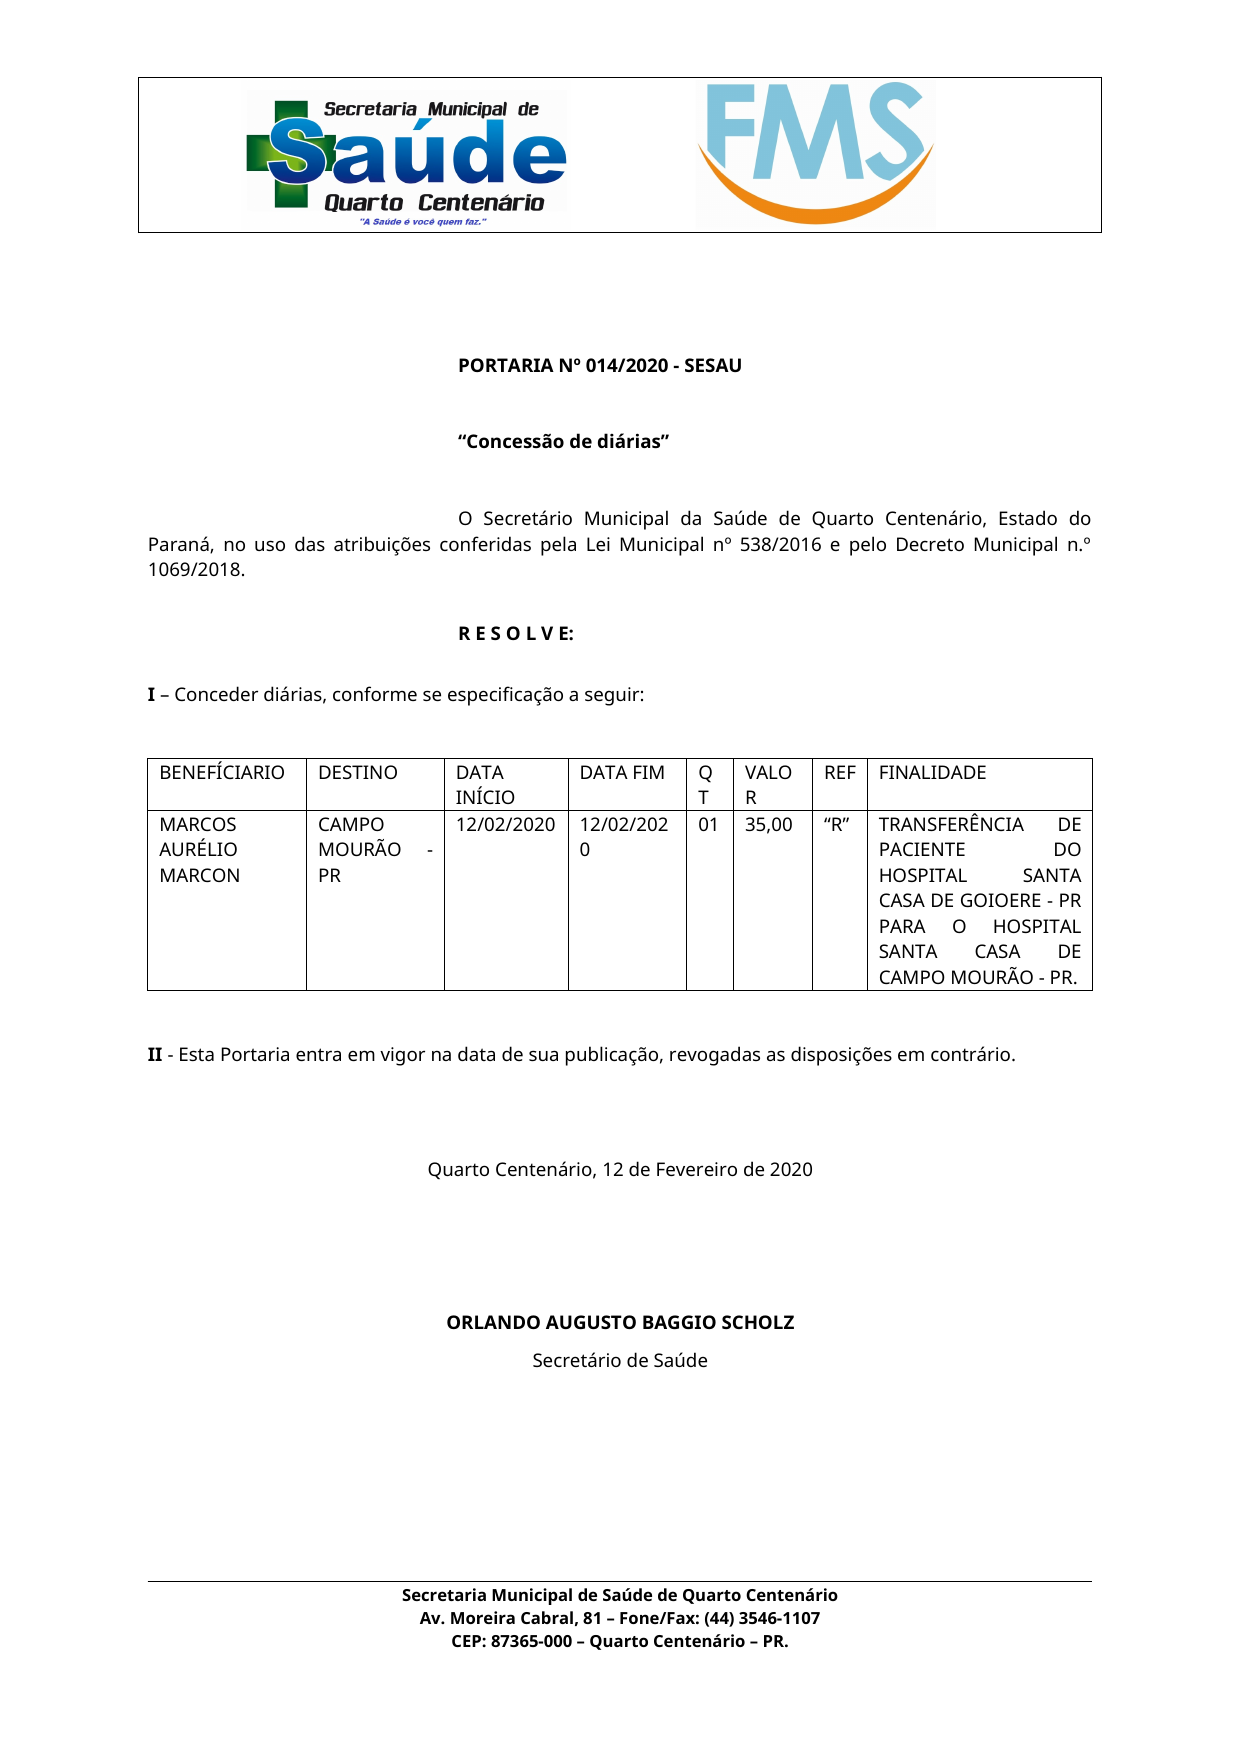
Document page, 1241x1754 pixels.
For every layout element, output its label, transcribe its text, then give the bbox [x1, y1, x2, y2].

table_header DESTINO [307, 759, 444, 810]
table_header DATA FIM [569, 759, 686, 810]
text II - Esta Portaria entra em vigor na data de sua publicação, revogadas as disposições em contrário. [148, 1041, 1092, 1067]
text PORTARIA Nº 014/2020 - SESAU [148, 352, 1092, 378]
table_header VALOR [734, 759, 812, 810]
table_cell 01 [687, 811, 733, 990]
text Quarto Centenário, 12 de Fevereiro de 2020 [148, 1156, 1092, 1182]
table_header DATA INÍCIO [445, 759, 568, 810]
table_header FINALIDADE [868, 759, 1092, 810]
table_cell CAMPO MOURÃO - PR [307, 811, 444, 990]
table_header REF [813, 759, 867, 810]
table_header BENEFÍCIARIO [148, 759, 306, 810]
text ORLANDO AUGUSTO BAGGIO SCHOLZ [148, 1309, 1092, 1334]
table_cell 12/02/2020 [569, 811, 686, 990]
table_cell 35,00 [734, 811, 812, 990]
table_cell “R” [813, 811, 867, 990]
text O Secretário Municipal da Saúde de Quarto Centenário, Estado do Paraná, no uso das atribuições conferidas pela Lei Municipal nº 538/2016 e pelo Decreto Municipal n.º 1069/2018. [148, 505, 1092, 582]
table_header QT [687, 759, 733, 810]
picture [695, 80, 937, 230]
text I – Conceder diárias, conforme se especificação a seguir: [148, 681, 1092, 707]
table_cell MARCOS AURÉLIO MARCON [148, 811, 306, 990]
table_cell TRANSFERÊNCIA DE PACIENTE DO HOSPITAL SANTA CASA DE GOIOERE - PR PARA O HOSPITAL SANTA CASA DE CAMPO MOURÃO - PR. [868, 811, 1092, 990]
table_cell 12/02/2020 [445, 811, 568, 990]
text “Concessão de diárias” [458, 429, 1092, 454]
text R E S O L V E: [265, 620, 1092, 645]
picture [240, 80, 572, 230]
text Secretário de Saúde [148, 1347, 1092, 1373]
